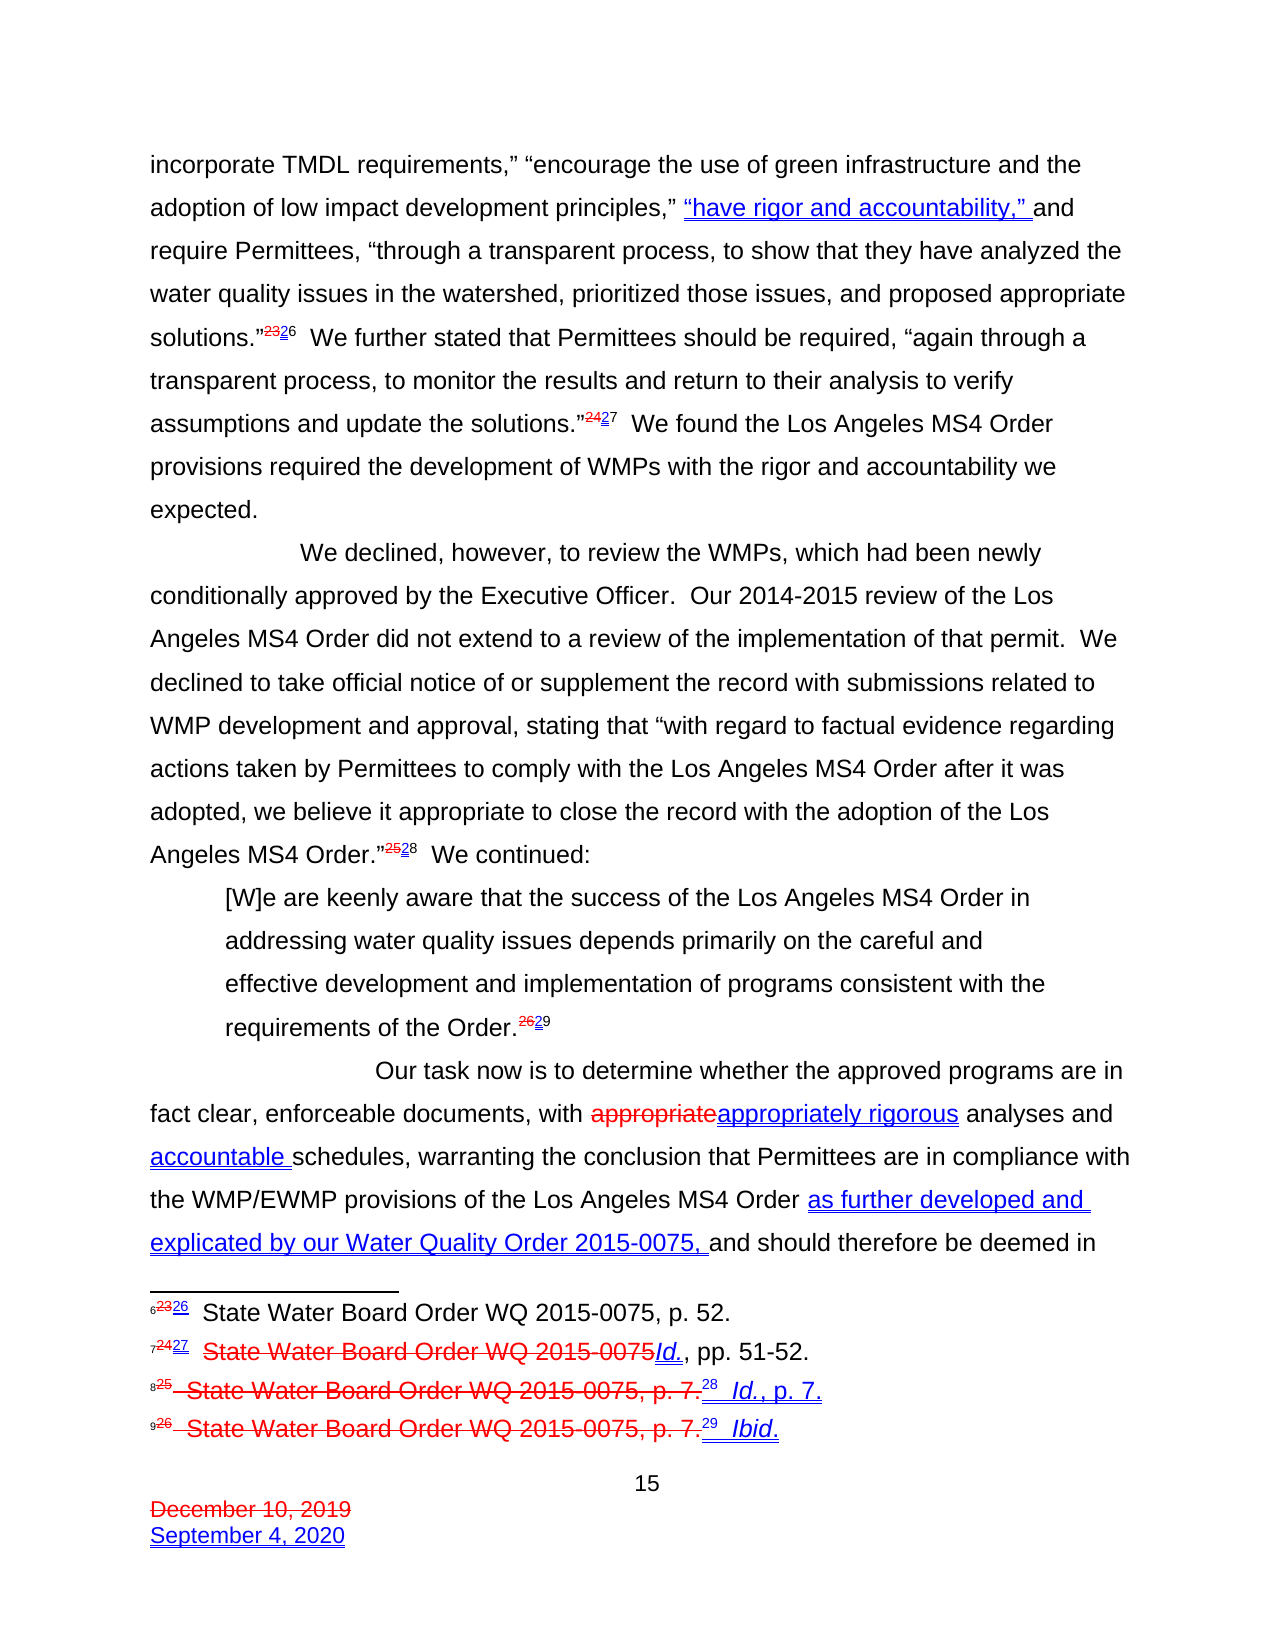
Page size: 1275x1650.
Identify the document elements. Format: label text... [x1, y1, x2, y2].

text We emphasized in our order that any alternative compliance path should “encourage watershed-based approaches, address multiple contaminants, . . . incorporate TMDL requirements,” “encourage the use of green infrastructure and the adoption of low impact development principles,” “have rigor and accountability,” and require Permittees, “through a transparent process, to show that they have analyzed the water quality issues in the watershed, prioritized those issues, and proposed appropriate solutions.”2326 We further stated that Permittees should be required, “again through a transparent process, to monitor the results and return to their analysis to verify assumptions and update the solutions.”2427 We found the Los Angeles MS4 Order provisions required the development of WMPs with the rigor and accountability we expected. [150, 150, 1144, 524]
text [W]e are keenly aware that the success of the Los Angeles MS4 Order in addressing water quality issues depends primarily on the careful and effective development and implementation of programs consistent with the requirements of the Order.2629 [225, 883, 1069, 1041]
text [150, 1056, 1144, 1257]
text We declined, however, to review the WMPs, which had been newly conditionally approved by the Executive Officer. Our 2014-2015 review of the Los Angeles MS4 Order did not extend to a review of the implementation of that permit. We declined to take official notice of or supplement the record with submissions related to WMP development and approval, stating that “with regard to factual evidence regarding actions taken by Permittees to comply with the Los Angeles MS4 Order after it was adopted, we believe it appropriate to close the record with the adoption of the Los Angeles MS4 Order.”2528 We continued: [150, 538, 1144, 869]
